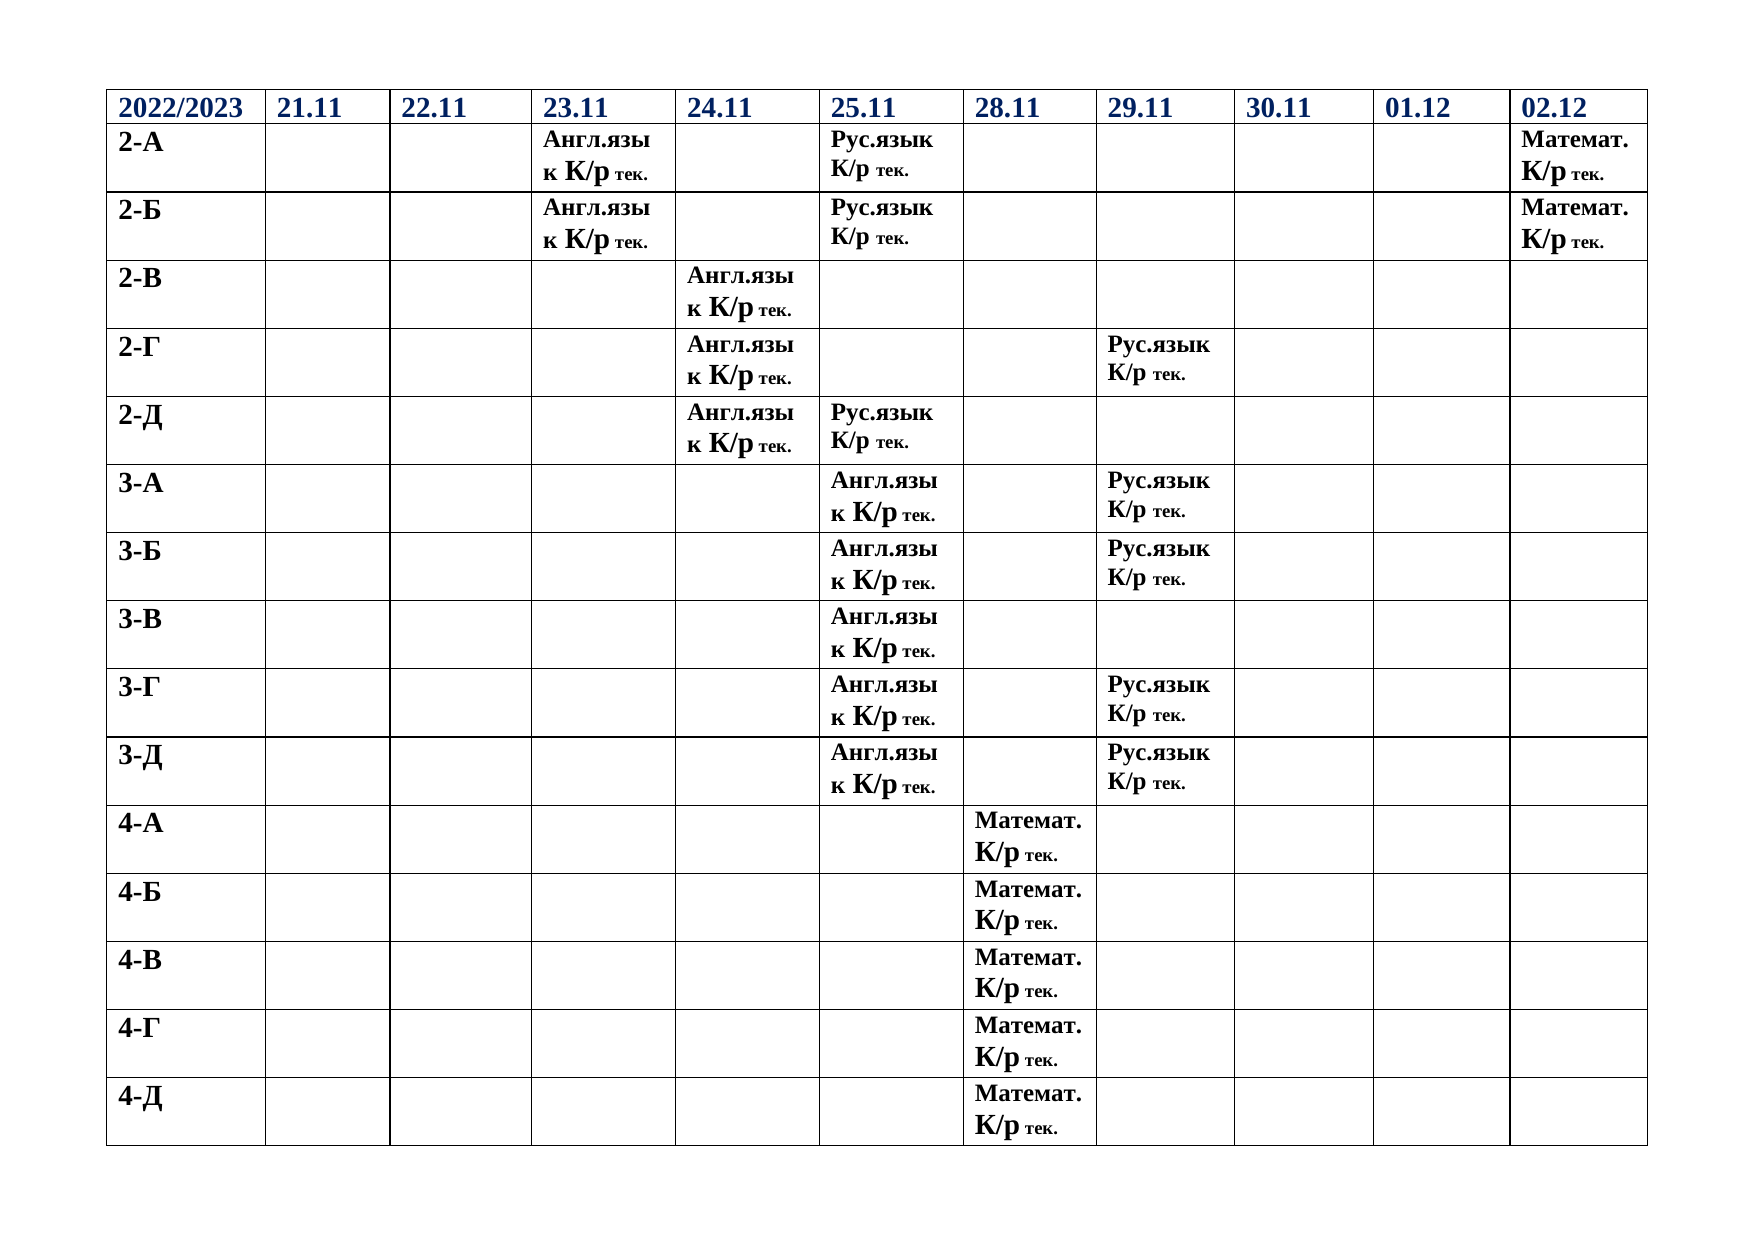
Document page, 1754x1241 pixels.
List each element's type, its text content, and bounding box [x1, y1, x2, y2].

table_cell [532, 874, 675, 941]
table_cell [1511, 601, 1647, 668]
table_cell [964, 397, 1096, 464]
table_cell [676, 942, 819, 1009]
table_cell [676, 1078, 819, 1145]
table_cell Рус.язык К/р тек. [820, 397, 963, 464]
table_cell [391, 669, 531, 736]
table_cell [391, 942, 531, 1009]
table_cell Математ. К/р тек. [964, 1078, 1096, 1145]
table_cell [676, 465, 819, 532]
table_cell [1235, 738, 1373, 804]
table_cell Рус.язык К/р тек. [1097, 533, 1234, 600]
table_cell [532, 601, 675, 668]
table_cell [1374, 1010, 1509, 1077]
table_cell [1235, 329, 1373, 396]
table_cell [391, 397, 531, 464]
table_cell Рус.язык К/р тек. [1097, 738, 1234, 804]
table_cell Англ.язык К/р тек. [820, 533, 963, 600]
table_cell [676, 874, 819, 941]
table_cell [266, 1010, 389, 1077]
table_cell [1097, 124, 1234, 191]
table_cell [1511, 738, 1647, 804]
table_cell [532, 1010, 675, 1077]
table_cell [532, 533, 675, 600]
table_cell [266, 533, 389, 600]
table_cell [1235, 601, 1373, 668]
table_cell [820, 329, 963, 396]
table_cell Математ. К/р тек. [964, 806, 1096, 873]
table_cell Англ.язык К/р тек. [532, 193, 675, 259]
table_cell [266, 193, 389, 259]
table_cell [1374, 669, 1509, 736]
table_cell [1097, 806, 1234, 873]
table_cell 01.12 [1374, 90, 1509, 123]
table_cell Англ.язык К/р тек. [676, 261, 819, 328]
table_cell 4-В [107, 942, 265, 1009]
table_cell 2-Г [107, 329, 265, 396]
table_cell 4-Б [107, 874, 265, 941]
table_cell [391, 806, 531, 873]
table_cell [266, 329, 389, 396]
table_cell [391, 465, 531, 532]
table_cell [1374, 329, 1509, 396]
table_cell [266, 601, 389, 668]
table_cell Математ. К/р тек. [964, 1010, 1096, 1077]
table_cell 24.11 [676, 90, 819, 123]
table_cell [820, 806, 963, 873]
table_cell Математ. К/р тек. [964, 942, 1096, 1009]
table_cell [964, 533, 1096, 600]
table_cell [532, 942, 675, 1009]
table_cell 22.11 [391, 90, 531, 123]
table_cell [1097, 193, 1234, 259]
table_cell 4-Г [107, 1010, 265, 1077]
table_cell [676, 806, 819, 873]
table_cell [1374, 397, 1509, 464]
table_cell Рус.язык К/р тек. [820, 193, 963, 259]
table_cell [1511, 329, 1647, 396]
table_cell Англ.язык К/р тек. [820, 601, 963, 668]
table_cell [676, 601, 819, 668]
table_cell [1511, 1078, 1647, 1145]
table_cell Англ.язык К/р тек. [820, 465, 963, 532]
table_cell [1374, 601, 1509, 668]
table_cell [391, 601, 531, 668]
table_cell [391, 1078, 531, 1145]
table_cell 2-Б [107, 193, 265, 259]
table_cell [676, 738, 819, 804]
table_cell [1235, 533, 1373, 600]
table_cell [1235, 261, 1373, 328]
table_cell Математ. К/р тек. [1511, 193, 1647, 259]
table_cell [1235, 124, 1373, 191]
table_cell [391, 261, 531, 328]
table_cell [820, 1078, 963, 1145]
table_cell [1097, 261, 1234, 328]
table_cell 28.11 [964, 90, 1096, 123]
table_cell [964, 261, 1096, 328]
table_cell [391, 533, 531, 600]
table_cell [1374, 738, 1509, 804]
table_cell 25.11 [820, 90, 963, 123]
table_cell [1235, 806, 1373, 873]
table_cell [1235, 193, 1373, 259]
table_cell [1374, 193, 1509, 259]
table_cell [1511, 942, 1647, 1009]
table_cell [266, 874, 389, 941]
table_cell [266, 397, 389, 464]
table_cell [676, 124, 819, 191]
table_cell [1374, 942, 1509, 1009]
table_cell [676, 193, 819, 259]
table_cell [820, 1010, 963, 1077]
table_cell [532, 806, 675, 873]
table_cell [391, 329, 531, 396]
table_cell [820, 874, 963, 941]
table_cell 02.12 [1511, 90, 1647, 123]
table_cell [1097, 601, 1234, 668]
table_cell [532, 465, 675, 532]
table_cell [532, 329, 675, 396]
table_cell [266, 738, 389, 804]
table_cell [1374, 1078, 1509, 1145]
table_cell 23.11 [532, 90, 675, 123]
table_cell 30.11 [1235, 90, 1373, 123]
table_cell [391, 1010, 531, 1077]
table_cell Математ. К/р тек. [964, 874, 1096, 941]
table_cell Рус.язык К/р тек. [1097, 669, 1234, 736]
table_cell 3-Д [107, 738, 265, 804]
table_cell [1235, 397, 1373, 464]
table_cell [1235, 942, 1373, 1009]
table_cell 4-А [107, 806, 265, 873]
table_cell [266, 465, 389, 532]
table_cell 2-Д [107, 397, 265, 464]
table_cell [1374, 533, 1509, 600]
table_cell Англ.язык К/р тек. [676, 329, 819, 396]
table_cell Англ.язык К/р тек. [820, 738, 963, 804]
table_cell [1374, 806, 1509, 873]
table_cell [1235, 465, 1373, 532]
table_cell [820, 261, 963, 328]
table_cell 4-Д [107, 1078, 265, 1145]
table_cell [1097, 942, 1234, 1009]
table_cell [1374, 465, 1509, 532]
table_cell 2-А [107, 124, 265, 191]
table_cell [964, 124, 1096, 191]
table_cell [1511, 669, 1647, 736]
table_cell 3-В [107, 601, 265, 668]
table_cell Англ.язык К/р тек. [676, 397, 819, 464]
table_cell [391, 124, 531, 191]
table_cell 21.11 [266, 90, 389, 123]
table_cell [391, 874, 531, 941]
table_cell [532, 738, 675, 804]
table_cell [964, 738, 1096, 804]
table_cell [532, 261, 675, 328]
table_cell 2-В [107, 261, 265, 328]
table_cell Англ.язык К/р тек. [820, 669, 963, 736]
table_cell [266, 1078, 389, 1145]
table_cell Англ.язык К/р тек. [532, 124, 675, 191]
table_cell 3-Г [107, 669, 265, 736]
table_cell [964, 465, 1096, 532]
table_cell 29.11 [1097, 90, 1234, 123]
table_cell [820, 942, 963, 1009]
table_cell [266, 669, 389, 736]
table_cell [532, 1078, 675, 1145]
table_cell 2022/2023 [107, 90, 265, 123]
table_cell [1511, 397, 1647, 464]
table_cell [532, 397, 675, 464]
table_cell [266, 261, 389, 328]
table_cell Математ. К/р тек. [1511, 124, 1647, 191]
table_cell [266, 806, 389, 873]
table_cell 3-А [107, 465, 265, 532]
table_cell [1374, 261, 1509, 328]
table_cell [964, 601, 1096, 668]
table_cell [1097, 397, 1234, 464]
table_cell [1097, 1010, 1234, 1077]
table_cell Рус.язык К/р тек. [1097, 329, 1234, 396]
table_cell Рус.язык К/р тек. [1097, 465, 1234, 532]
table_cell [532, 669, 675, 736]
table_cell [1374, 124, 1509, 191]
table_cell [266, 124, 389, 191]
table_cell [1097, 874, 1234, 941]
table_cell [1374, 874, 1509, 941]
table_cell [391, 193, 531, 259]
table_cell [676, 533, 819, 600]
table_cell [964, 669, 1096, 736]
table_cell [1511, 533, 1647, 600]
table_cell [1097, 1078, 1234, 1145]
table_cell [1235, 669, 1373, 736]
table_cell [1235, 874, 1373, 941]
table_cell 3-Б [107, 533, 265, 600]
table_cell [964, 193, 1096, 259]
table_cell [1511, 465, 1647, 532]
table_cell [1511, 261, 1647, 328]
table_cell [676, 1010, 819, 1077]
table_cell [1511, 1010, 1647, 1077]
table_cell [391, 738, 531, 804]
table_cell Рус.язык К/р тек. [820, 124, 963, 191]
table_cell [964, 329, 1096, 396]
table_cell [1235, 1078, 1373, 1145]
table_cell [1511, 874, 1647, 941]
table_cell [1235, 1010, 1373, 1077]
table_cell [1511, 806, 1647, 873]
table_cell [676, 669, 819, 736]
table_cell [266, 942, 389, 1009]
